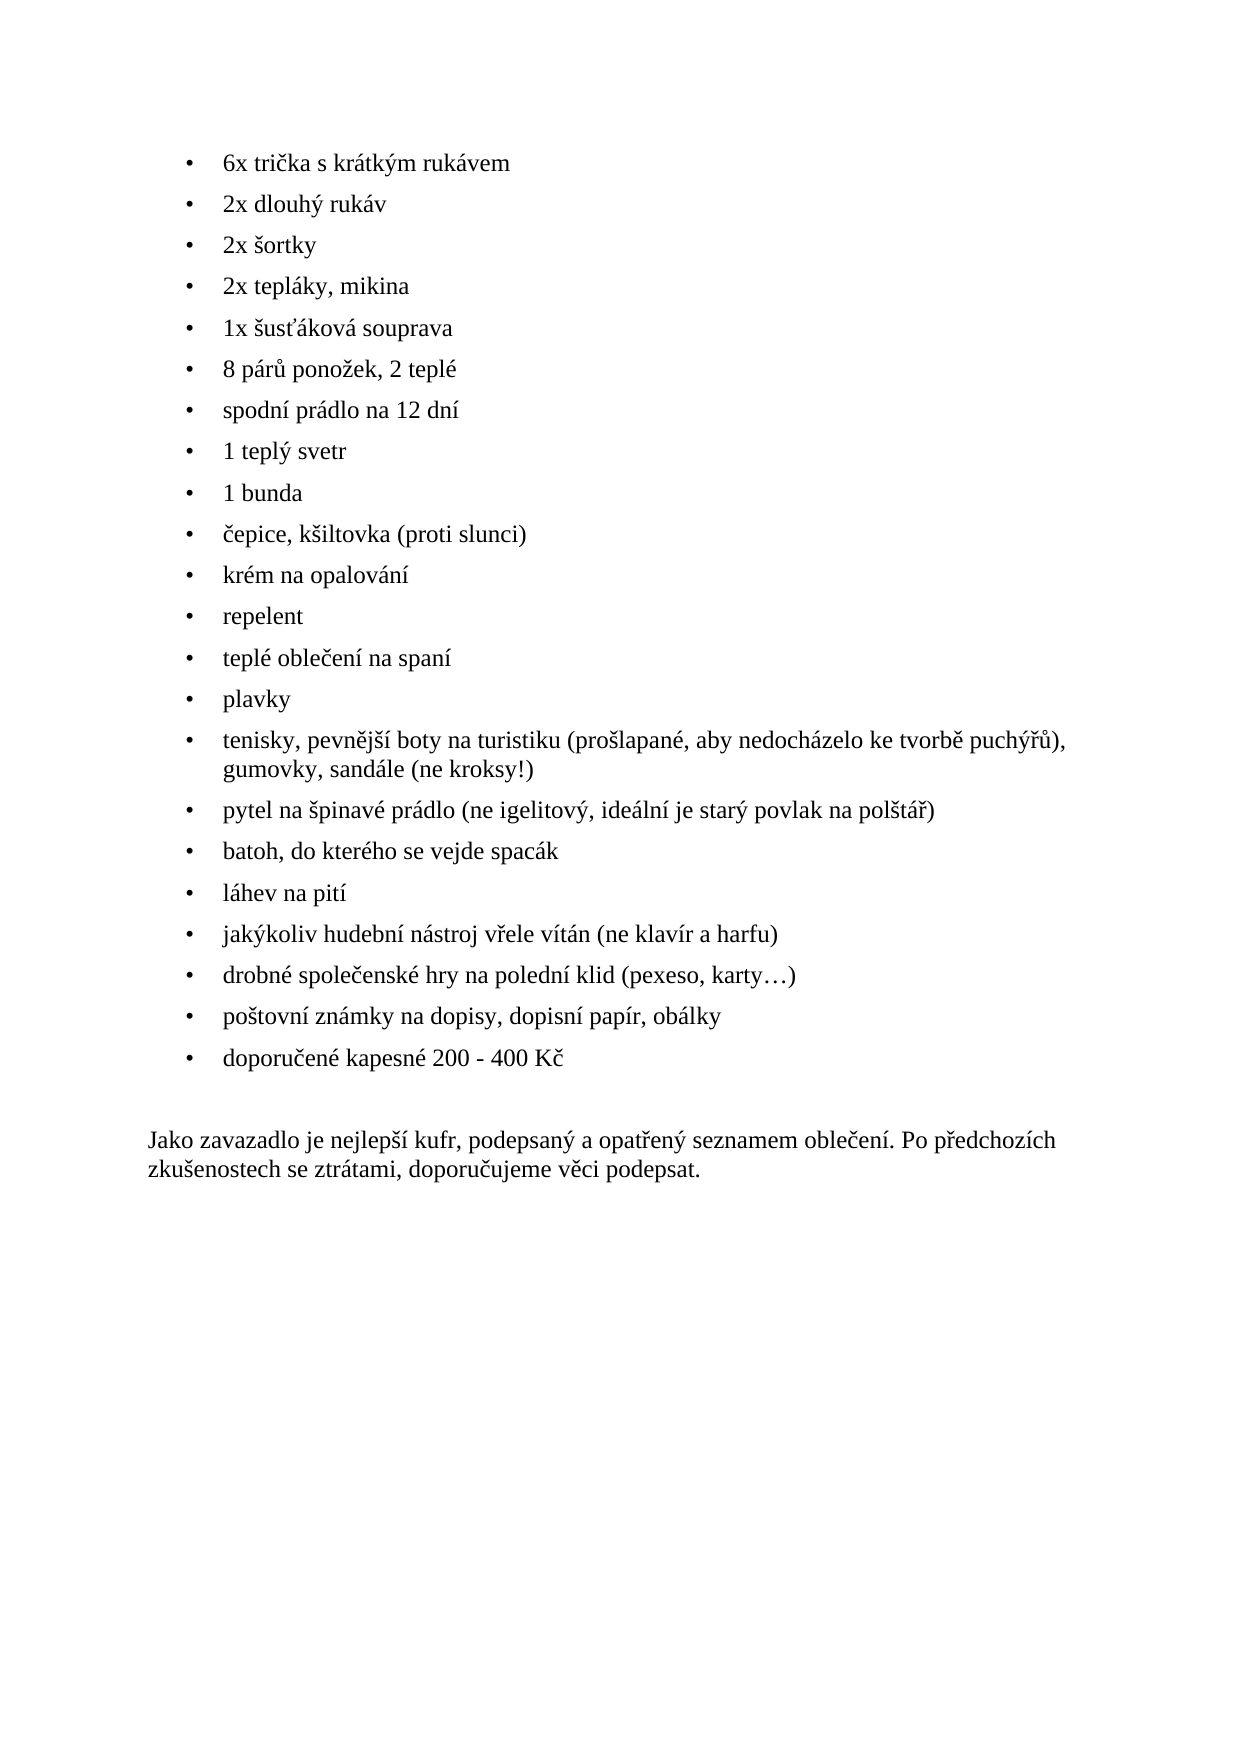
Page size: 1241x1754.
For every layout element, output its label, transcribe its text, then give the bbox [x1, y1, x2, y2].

list 1 bunda [185, 478, 1093, 506]
list 8 párů ponožek, 2 teplé [185, 354, 1093, 383]
list čepice, kšiltovka (proti slunci) [185, 519, 1093, 548]
list krém na opalování [185, 560, 1093, 589]
list 1 teplý svetr [185, 436, 1093, 465]
list 1x šusťáková souprava [185, 313, 1093, 341]
list plavky [185, 684, 1093, 713]
list batoh, do kterého se vejde spacák [185, 836, 1093, 865]
list poštovní známky na dopisy, dopisní papír, obálky [185, 1001, 1093, 1030]
list láhev na pití [185, 878, 1093, 906]
list 2x tepláky, mikina [185, 271, 1093, 300]
text Jako zavazadlo je nejlepší kufr, podepsaný a opatřený seznamem oblečení. Po předchozích zkušenostech se ztrátami, doporučujeme věci podepsat. [148, 1125, 1093, 1183]
list tenisky, pevnější boty na turistiku (prošlapané, aby nedocházelo ke tvorbě puchýřů), gumovky, sandále (ne kroksy!) [185, 725, 1093, 783]
list drobné společenské hry na polední klid (pexeso, karty…) [185, 960, 1093, 989]
list 6x trička s krátkým rukávem [185, 148, 1093, 176]
list pytel na špinavé prádlo (ne igelitový, ideální je starý povlak na polštář) [185, 795, 1093, 824]
list teplé oblečení na spaní [185, 643, 1093, 671]
list 2x dlouhý rukáv [185, 189, 1093, 218]
list spodní prádlo na 12 dní [185, 395, 1093, 424]
list 2x šortky [185, 230, 1093, 259]
list doporučené kapesné 200 - 400 Kč [185, 1043, 1093, 1071]
list repelent [185, 601, 1093, 630]
list jakýkoliv hudební nástroj vřele vítán (ne klavír a harfu) [185, 919, 1093, 948]
